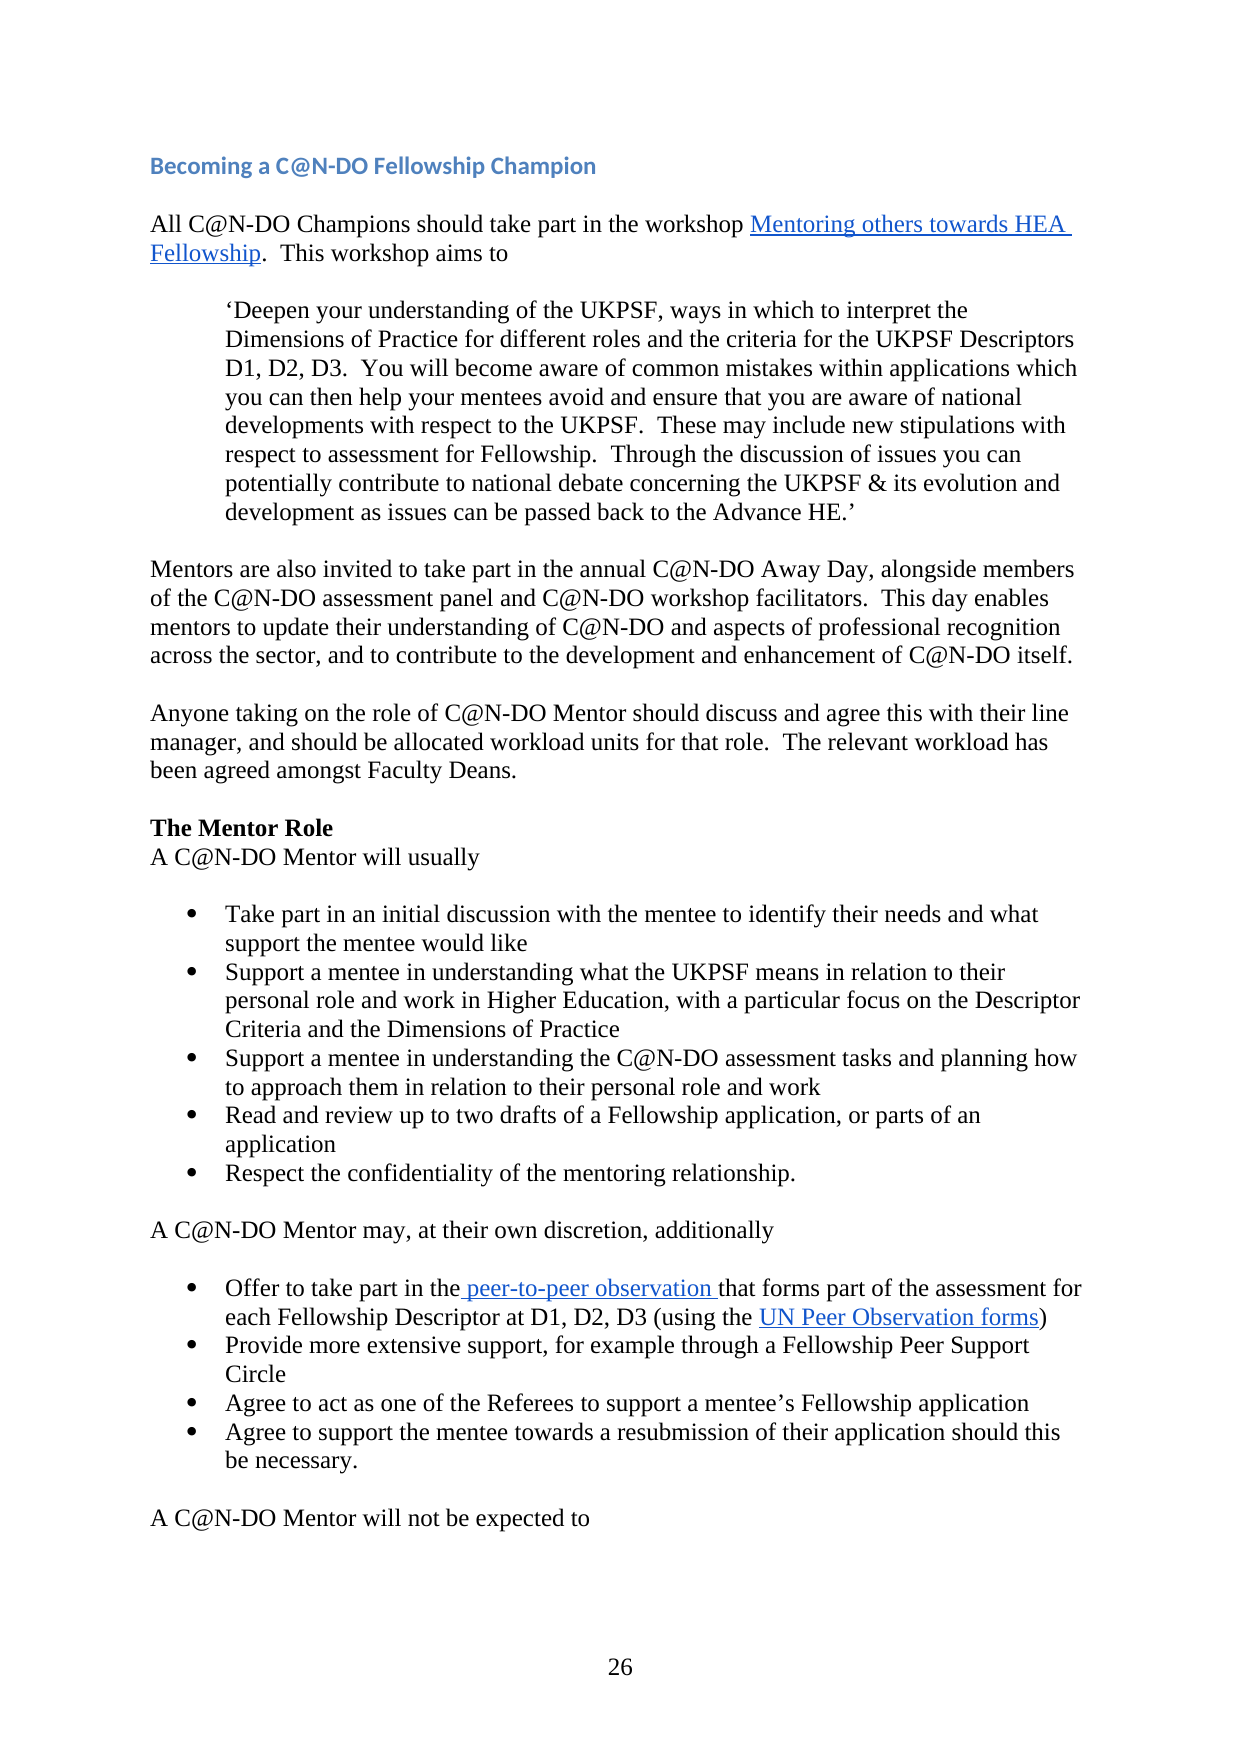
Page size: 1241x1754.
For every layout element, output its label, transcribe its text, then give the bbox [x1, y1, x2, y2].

list Provide more extensive support, for example through a Fellowship Peer Support Circle [187, 1331, 1090, 1388]
list Offer to take part in the peer-to-peer observation that forms part of the assessment for each Fellowship Descriptor at D1, D2, D3 (using the UN Peer Observation forms) [187, 1273, 1090, 1331]
text A C@N-DO Mentor will usually [150, 842, 1090, 871]
list Respect the confidentiality of the mentoring relationship. [187, 1158, 1090, 1187]
text The Mentor Role [150, 813, 1090, 842]
list Support a mentee in understanding what the UKPSF means in relation to their personal role and work in Higher Education, with a particular focus on the Descriptor Criteria and the Dimensions of Practice [187, 957, 1090, 1043]
list Agree to act as one of the Referees to support a mentee’s Fellowship application [187, 1388, 1090, 1417]
text A C@N-DO Mentor will not be expected to [150, 1503, 1090, 1532]
list Agree to support the mentee towards a resubmission of their application should this be necessary. [187, 1417, 1090, 1474]
text Anyone taking on the role of C@N-DO Mentor should discuss and agree this with their line manager, and should be allocated workload units for that role. The relevant workload has been agreed amongst Faculty Deans. [150, 698, 1090, 784]
text ‘Deepen your understanding of the UKPSF, ways in which to interpret the Dimensions of Practice for different roles and the criteria for the UKPSF Descriptors D1, D2, D3. You will become aware of common mistakes within applications which you can then help your mentees avoid and ensure that you are aware of national developments with respect to the UKPSF. These may include new stipulations with respect to assessment for Fellowship. Through the discussion of issues you can potentially contribute to national debate concerning the UKPSF & its evolution and development as issues can be passed back to the Advance HE.’ [225, 296, 1090, 526]
list Support a mentee in understanding the C@N-DO assessment tasks and planning how to approach them in relation to their personal role and work [187, 1043, 1090, 1101]
list Take part in an initial discussion with the mentee to identify their needs and what support the mentee would like [187, 899, 1090, 957]
text Mentors are also invited to take part in the annual C@N-DO Away Day, alongside members of the C@N-DO assessment panel and C@N-DO workshop facilitators. This day enables mentors to update their understanding of C@N-DO and aspects of professional recognition across the sector, and to contribute to the development and enhancement of C@N-DO itself. [150, 554, 1090, 669]
text A C@N-DO Mentor may, at their own discretion, additionally [150, 1216, 1090, 1244]
subtitle Becoming a C@N-DO Fellowship Champion [150, 150, 1090, 181]
list Read and review up to two drafts of a Fellowship application, or parts of an application [187, 1101, 1090, 1158]
text All C@N-DO Champions should take part in the workshop Mentoring others towards HEA Fellowship. This workshop aims to [150, 209, 1090, 267]
